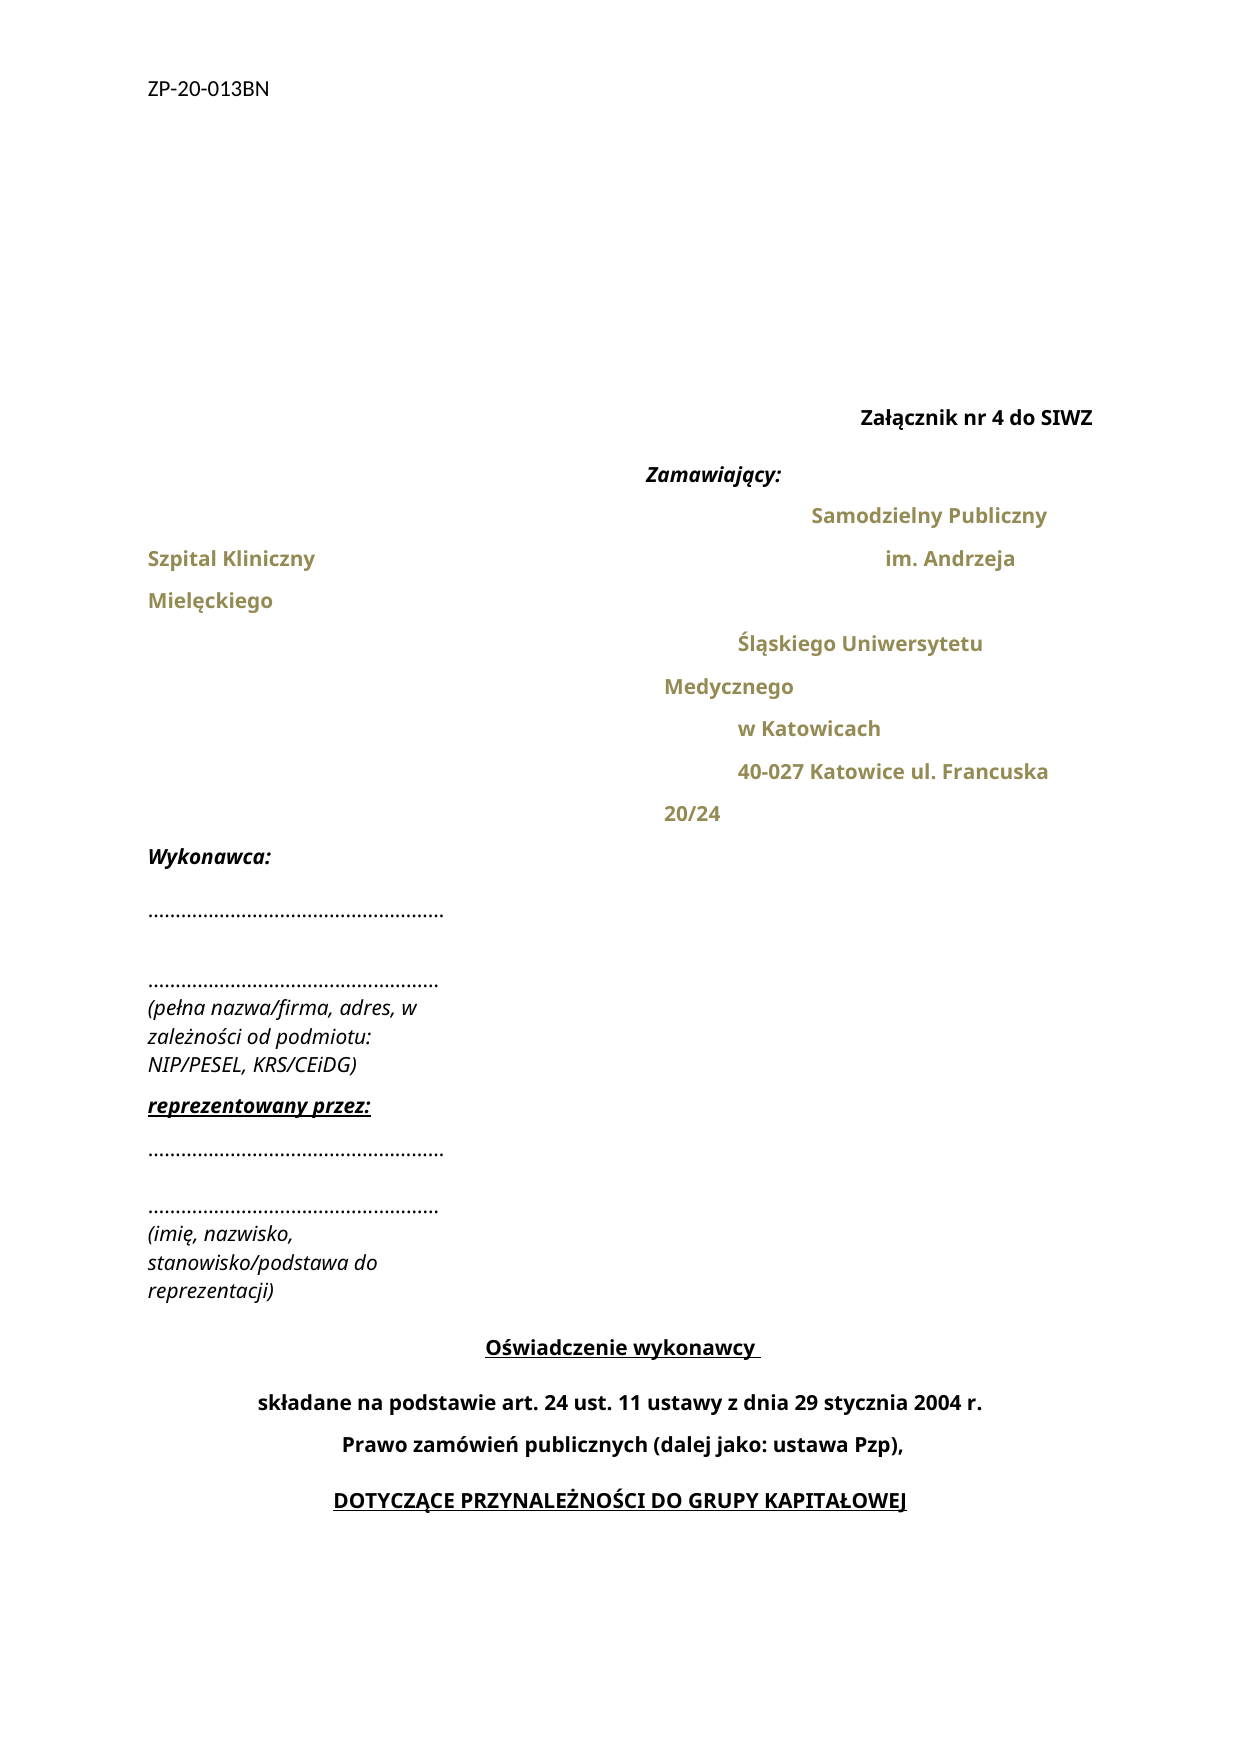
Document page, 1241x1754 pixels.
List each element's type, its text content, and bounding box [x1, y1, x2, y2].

text w Katowicach [664, 714, 1093, 743]
text Wykonawca: [148, 842, 1093, 871]
text DOTYCZĄCE PRZYNALEŻNOŚCI DO GRUPY KAPITAŁOWEJ [148, 1486, 1093, 1514]
text Załącznik nr 4 do SIWZ [148, 403, 1093, 432]
text ……………………………………………… [148, 896, 472, 924]
text Śląskiego Uniwersytetu Medycznego [664, 629, 1093, 700]
text Samodzielny Publiczny Szpital Kliniczny im. Andrzeja Mielęckiego [148, 501, 1093, 615]
text Prawo zamówień publicznych (dalej jako: ustawa Pzp), [148, 1431, 1093, 1459]
text Oświadczenie wykonawcy [148, 1333, 1093, 1361]
text składane na podstawie art. 24 ust. 11 ustawy z dnia 29 stycznia 2004 r. [148, 1388, 1093, 1416]
text (pełna nazwa/firma, adres, w zależności od podmiotu: NIP/PESEL, KRS/CEiDG) [148, 993, 472, 1079]
text ……………………………..……………… [148, 965, 472, 993]
text (imię, nazwisko, stanowisko/podstawa do reprezentacji) [148, 1219, 472, 1304]
text reprezentowany przez: [148, 1091, 1093, 1120]
text ……………………..……………………… [148, 1191, 472, 1219]
text ……………………………………………… [148, 1134, 472, 1162]
text Zamawiający: [148, 460, 1093, 489]
text 40-027 Katowice ul. Francuska 20/24 [664, 757, 1093, 828]
